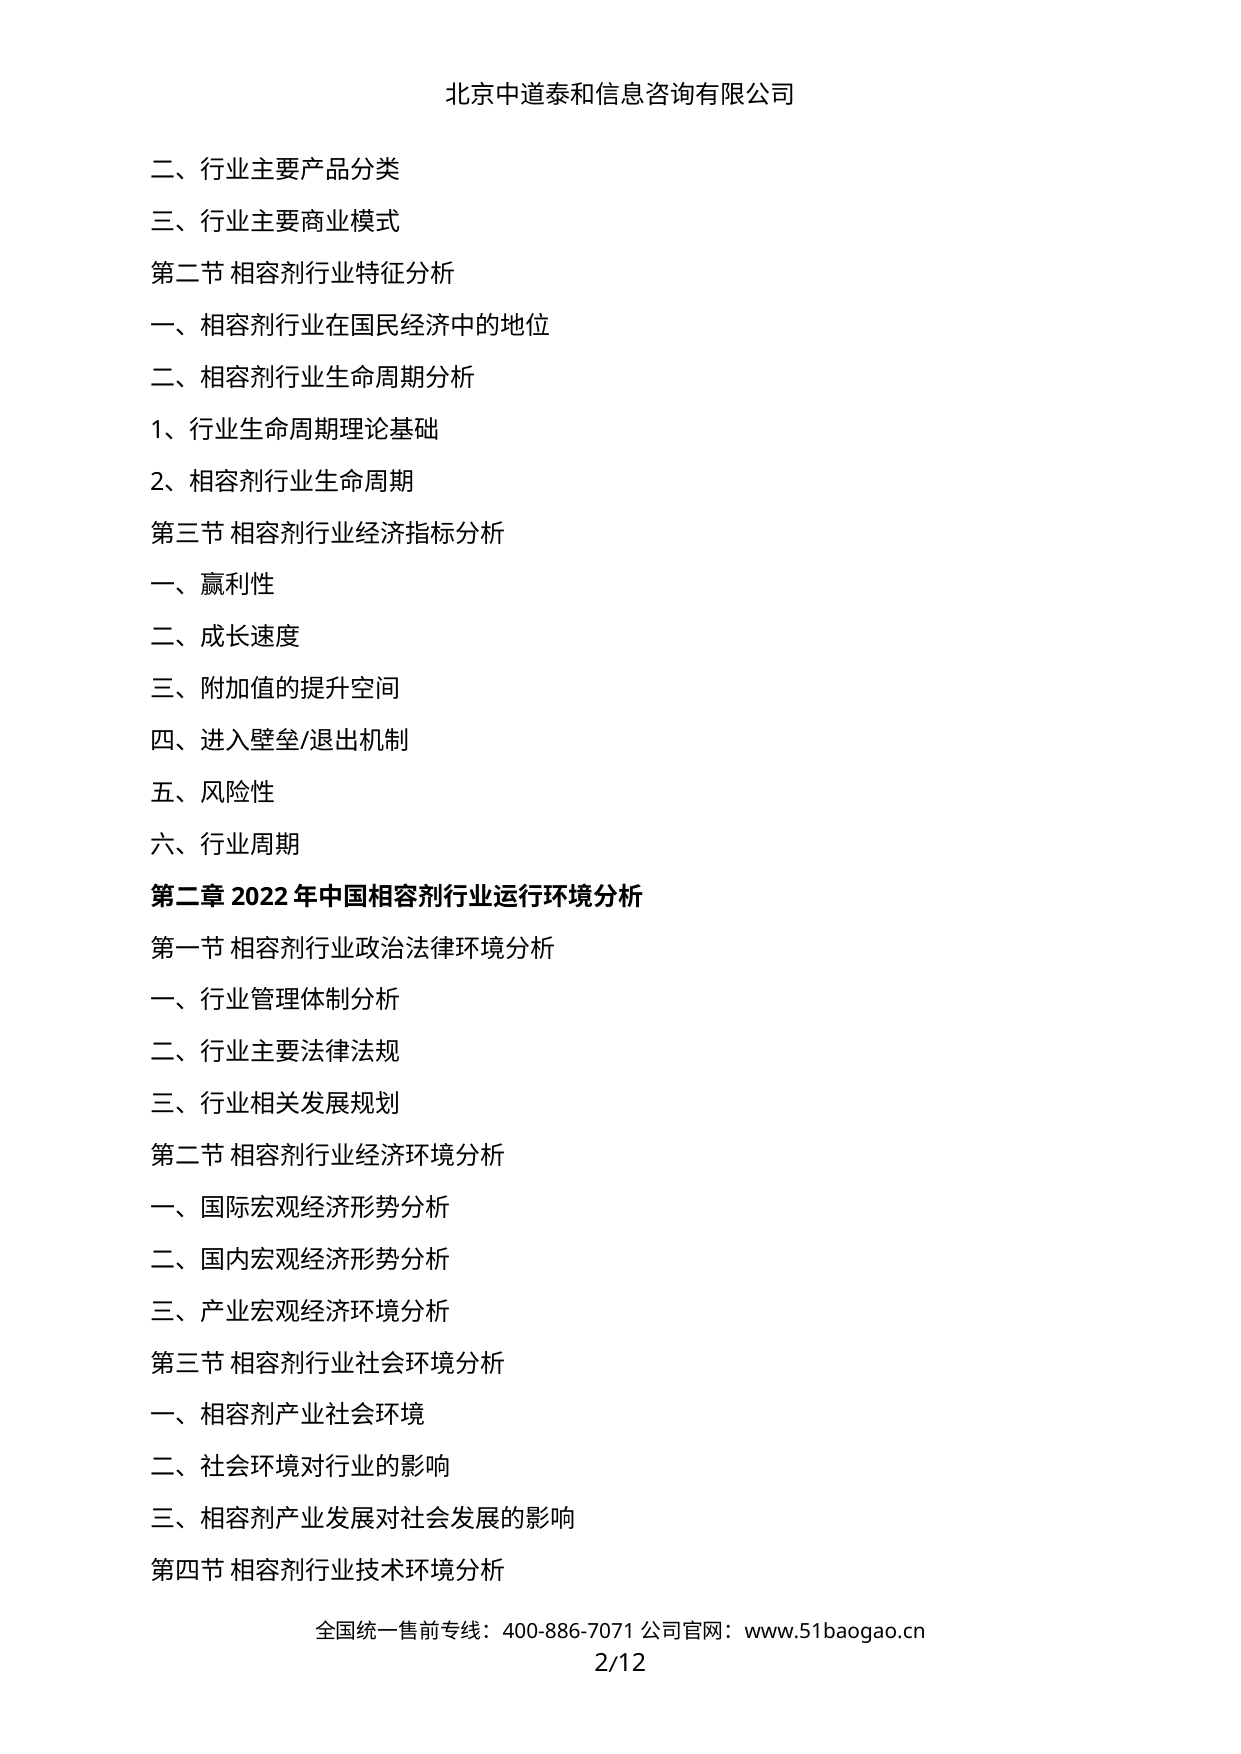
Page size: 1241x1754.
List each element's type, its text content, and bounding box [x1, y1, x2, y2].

text 第二节 相容剂行业经济环境分析 [150, 1136, 1090, 1172]
text 1、行业生命周期理论基础 [150, 409, 1090, 446]
text 三、附加值的提升空间 [150, 669, 1090, 705]
text 第二节 相容剂行业特征分析 [150, 254, 1090, 290]
text 一、国际宏观经济形势分析 [150, 1187, 1090, 1224]
text 二、成长速度 [150, 617, 1090, 653]
text 六、行业周期 [150, 824, 1090, 861]
text 一、相容剂产业社会环境 [150, 1395, 1090, 1431]
text 一、赢利性 [150, 565, 1090, 601]
text 五、风险性 [150, 772, 1090, 809]
text 一、相容剂行业在国民经济中的地位 [150, 306, 1090, 342]
text 三、行业相关发展规划 [150, 1084, 1090, 1120]
text 一、行业管理体制分析 [150, 980, 1090, 1016]
text 二、相容剂行业生命周期分析 [150, 357, 1090, 394]
text 三、行业主要商业模式 [150, 202, 1090, 238]
text 三、产业宏观经济环境分析 [150, 1291, 1090, 1327]
text 第二章 2022年中国相容剂行业运行环境分析 [150, 876, 1090, 912]
text 三、相容剂产业发展对社会发展的影响 [150, 1499, 1090, 1535]
text 第一节 相容剂行业政治法律环境分析 [150, 928, 1090, 964]
text 二、行业主要产品分类 [150, 150, 1090, 186]
text 第三节 相容剂行业经济指标分析 [150, 513, 1090, 549]
text 2、相容剂行业生命周期 [150, 461, 1090, 497]
text 第三节 相容剂行业社会环境分析 [150, 1343, 1090, 1379]
text 二、社会环境对行业的影响 [150, 1447, 1090, 1483]
text 四、进入壁垒/退出机制 [150, 721, 1090, 757]
text 第四节 相容剂行业技术环境分析 [150, 1551, 1090, 1587]
text 二、行业主要法律法规 [150, 1032, 1090, 1068]
text 二、国内宏观经济形势分析 [150, 1239, 1090, 1276]
